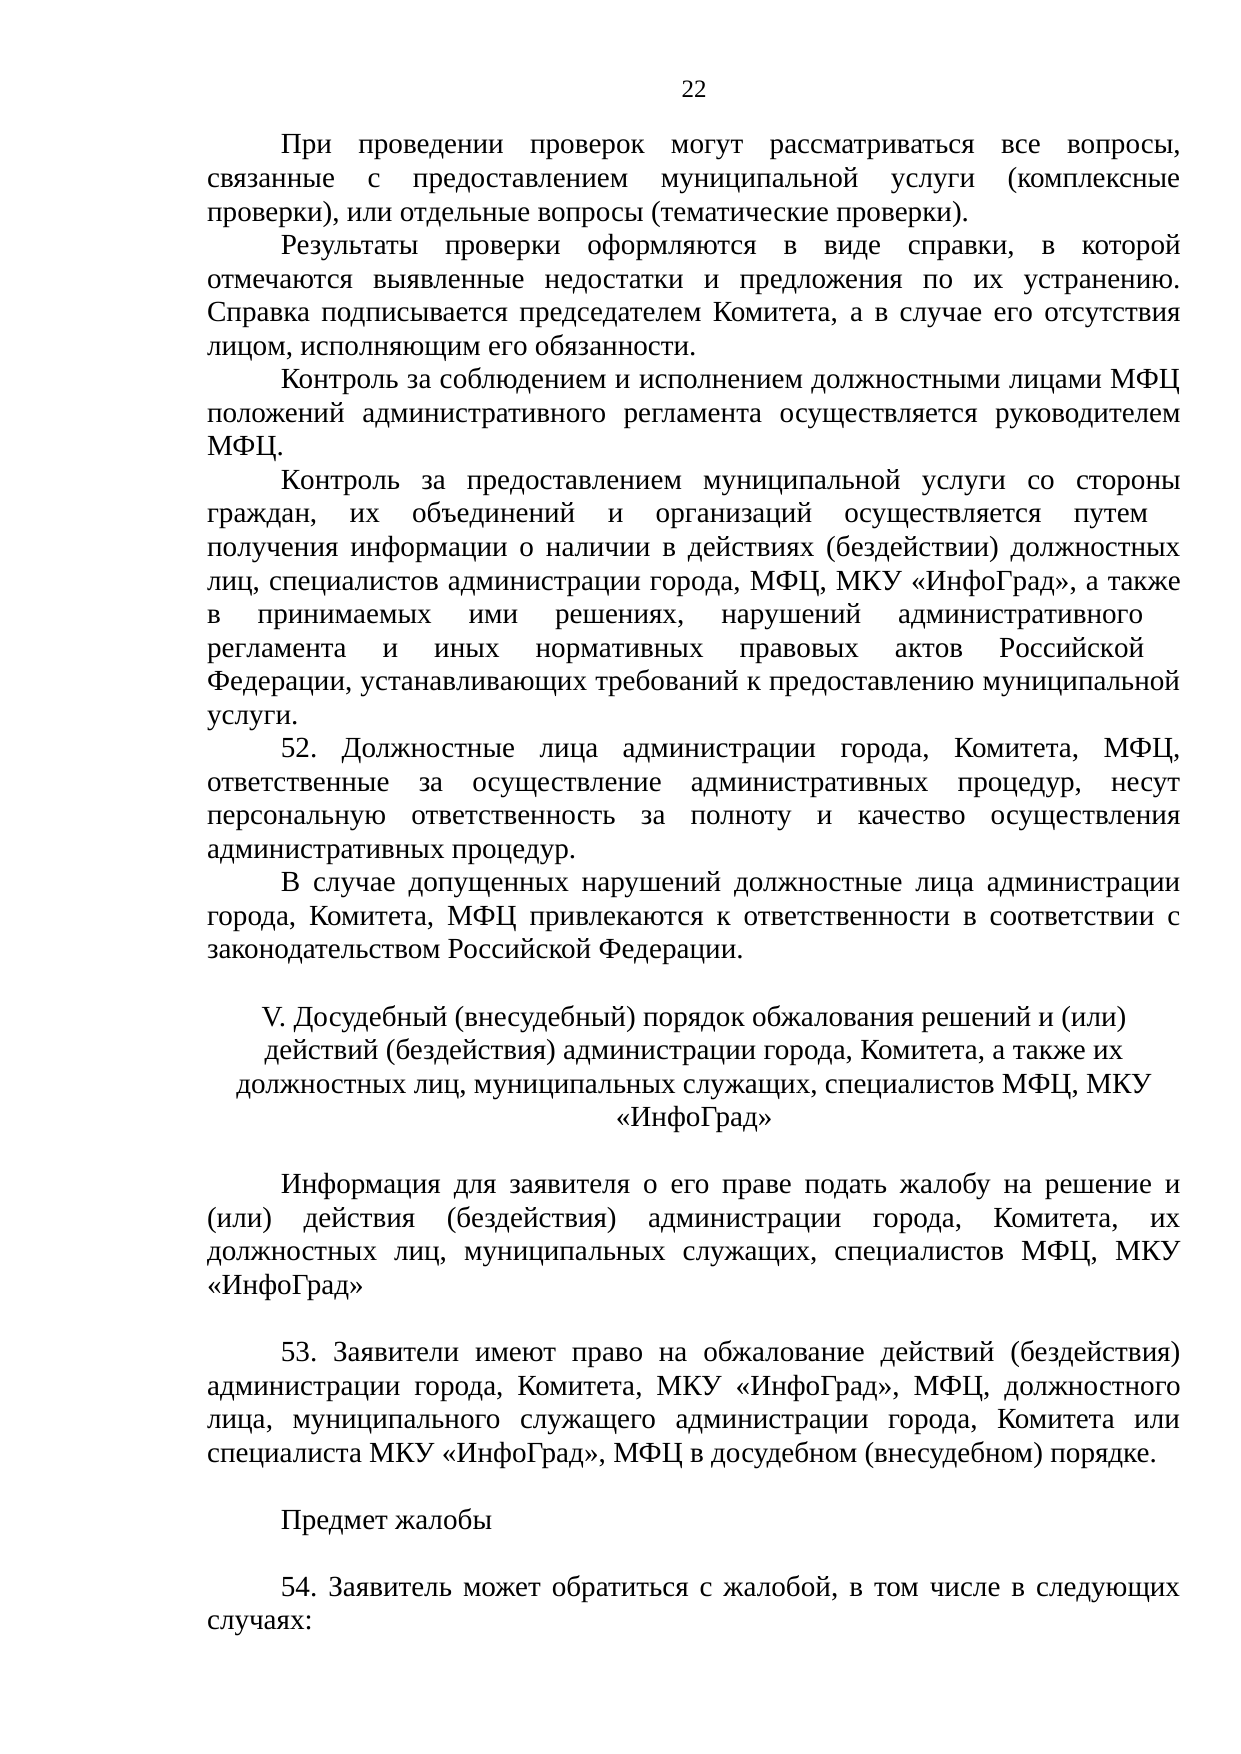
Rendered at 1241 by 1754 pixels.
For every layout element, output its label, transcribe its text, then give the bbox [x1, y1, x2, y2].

text 52. Должностные лица администрации города, Комитета, МФЦ, ответственные за осуществление административных процедур, несут персональную ответственность за полноту и качество осуществления административных процедур. [207, 730, 1181, 864]
text При проведении проверок могут рассматриваться все вопросы, связанные с предоставлением муниципальной услуги (комплексные проверки), или отдельные вопросы (тематические проверки). [207, 127, 1181, 227]
text Результаты проверки оформляются в виде справки, в которой отмечаются выявленные недостатки и предложения по их устранению. Справка подписывается председателем Комитета, а в случае его отсутствия лицом, исполняющим его обязанности. [207, 227, 1181, 361]
text 53. Заявители имеют право на обжалование действий (бездействия) администрации города, Комитета, МКУ «ИнфоГрад», МФЦ, должностного лица, муниципального служащего администрации города, Комитета или специалиста МКУ «ИнфоГрад», МФЦ в досудебном (внесудебном) порядке. [207, 1334, 1181, 1468]
text Контроль за предоставлением муниципальной услуги со стороны граждан, их объединений и организаций осуществляется путем получения информации о наличии в действиях (бездействии) должностных лиц, специалистов администрации города, МФЦ, МКУ «ИнфоГрад», а также в принимаемых ими решениях, нарушений административного регламента и иных нормативных правовых актов Российской Федерации, устанавливающих требований к предоставлению муниципальной услуги. [207, 462, 1181, 730]
text 54. Заявитель может обратиться с жалобой, в том числе в следующих случаях: [207, 1569, 1181, 1636]
text Предмет жалобы [207, 1502, 1181, 1535]
text V. Досудебный (внесудебный) порядок обжалования решений и (или) действий (бездействия) администрации города, Комитета, а также их должностных лиц, муниципальных служащих, специалистов МФЦ, МКУ «ИнфоГрад» [207, 999, 1181, 1133]
text Контроль за соблюдением и исполнением должностными лицами МФЦ положений административного регламента осуществляется руководителем МФЦ. [207, 361, 1181, 462]
text Информация для заявителя о его праве подать жалобу на решение и (или) действия (бездействия) администрации города, Комитета, их должностных лиц, муниципальных служащих, специалистов МФЦ, МКУ «ИнфоГрад» [207, 1166, 1181, 1301]
text В случае допущенных нарушений должностные лица администрации города, Комитета, МФЦ привлекаются к ответственности в соответствии с законодательством Российской Федерации. [207, 864, 1181, 965]
